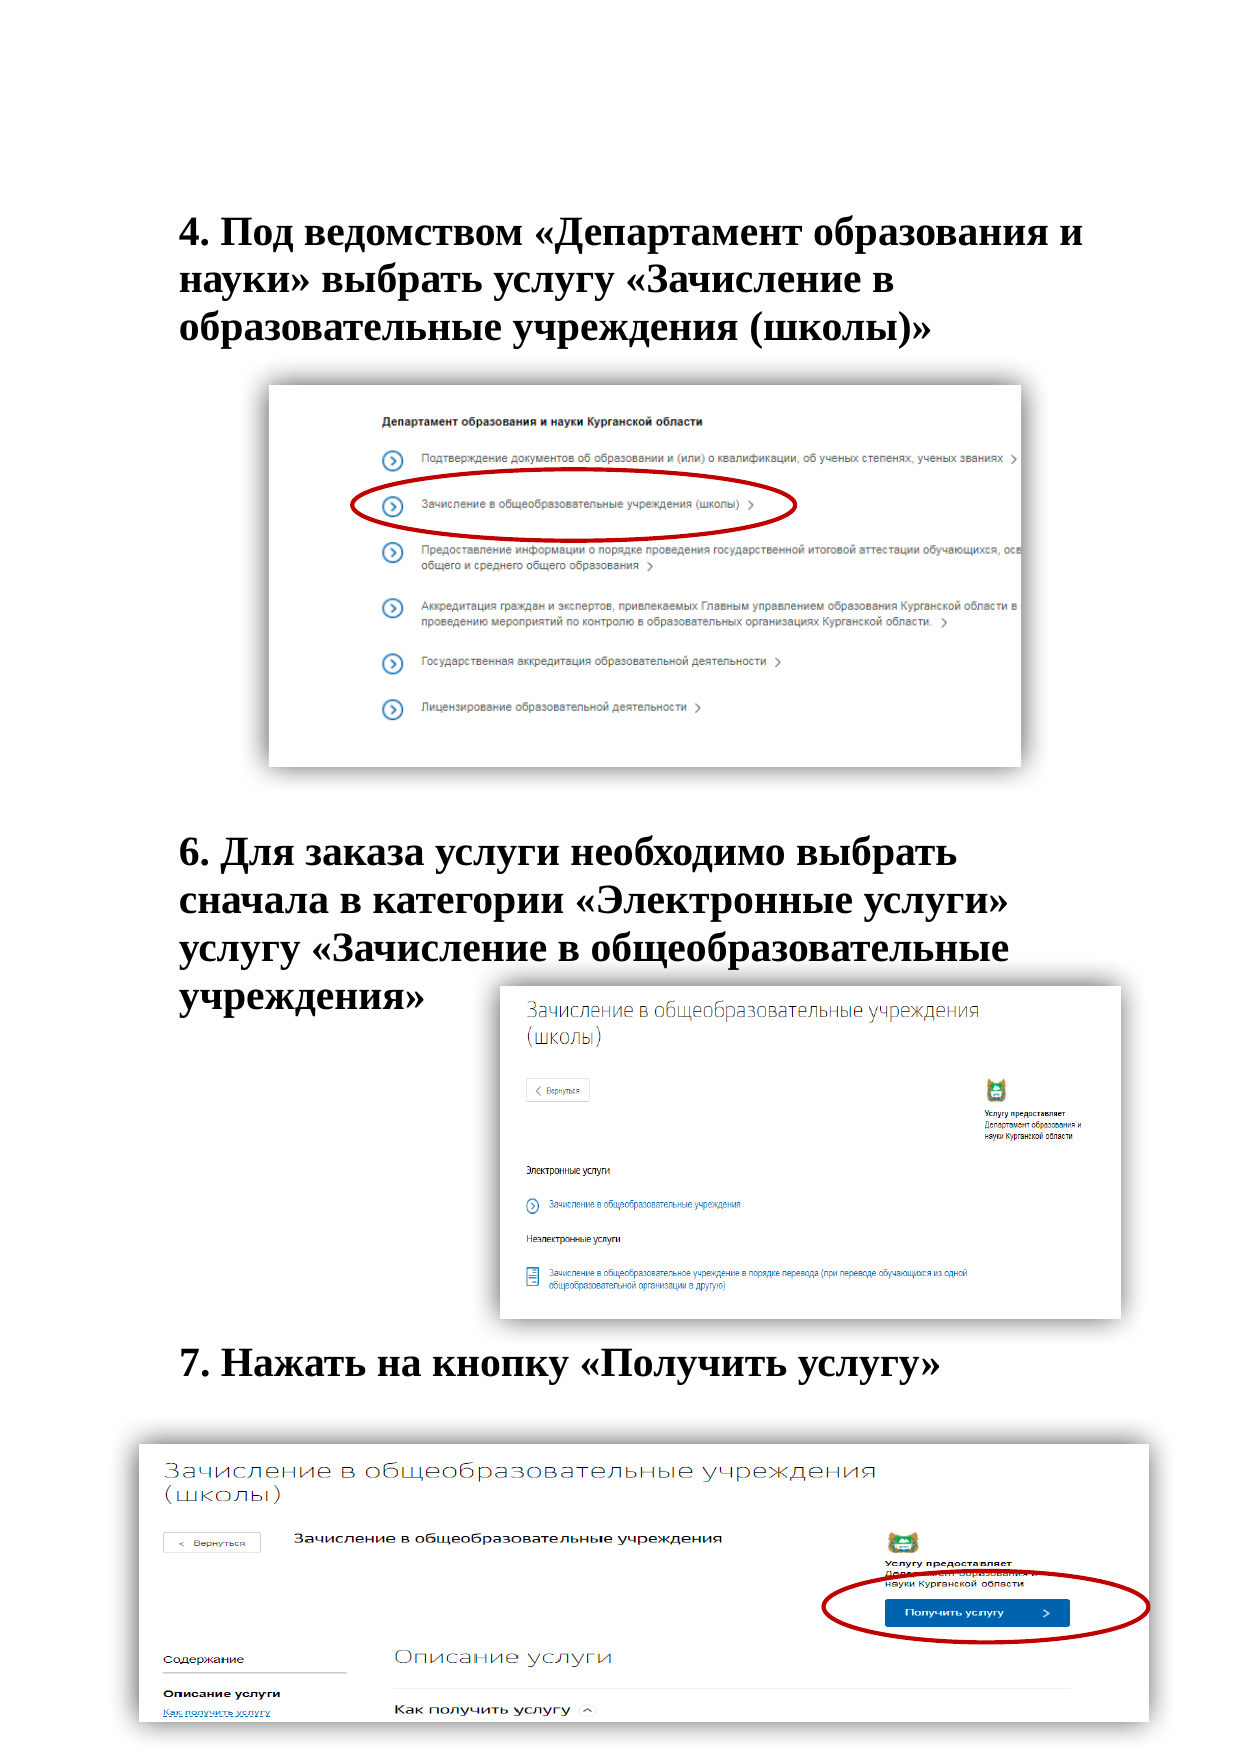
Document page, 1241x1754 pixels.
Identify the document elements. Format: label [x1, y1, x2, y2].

picture [500, 986, 1121, 1319]
picture [268, 385, 1022, 767]
picture [826, 1574, 1146, 1640]
picture [139, 1444, 1149, 1722]
